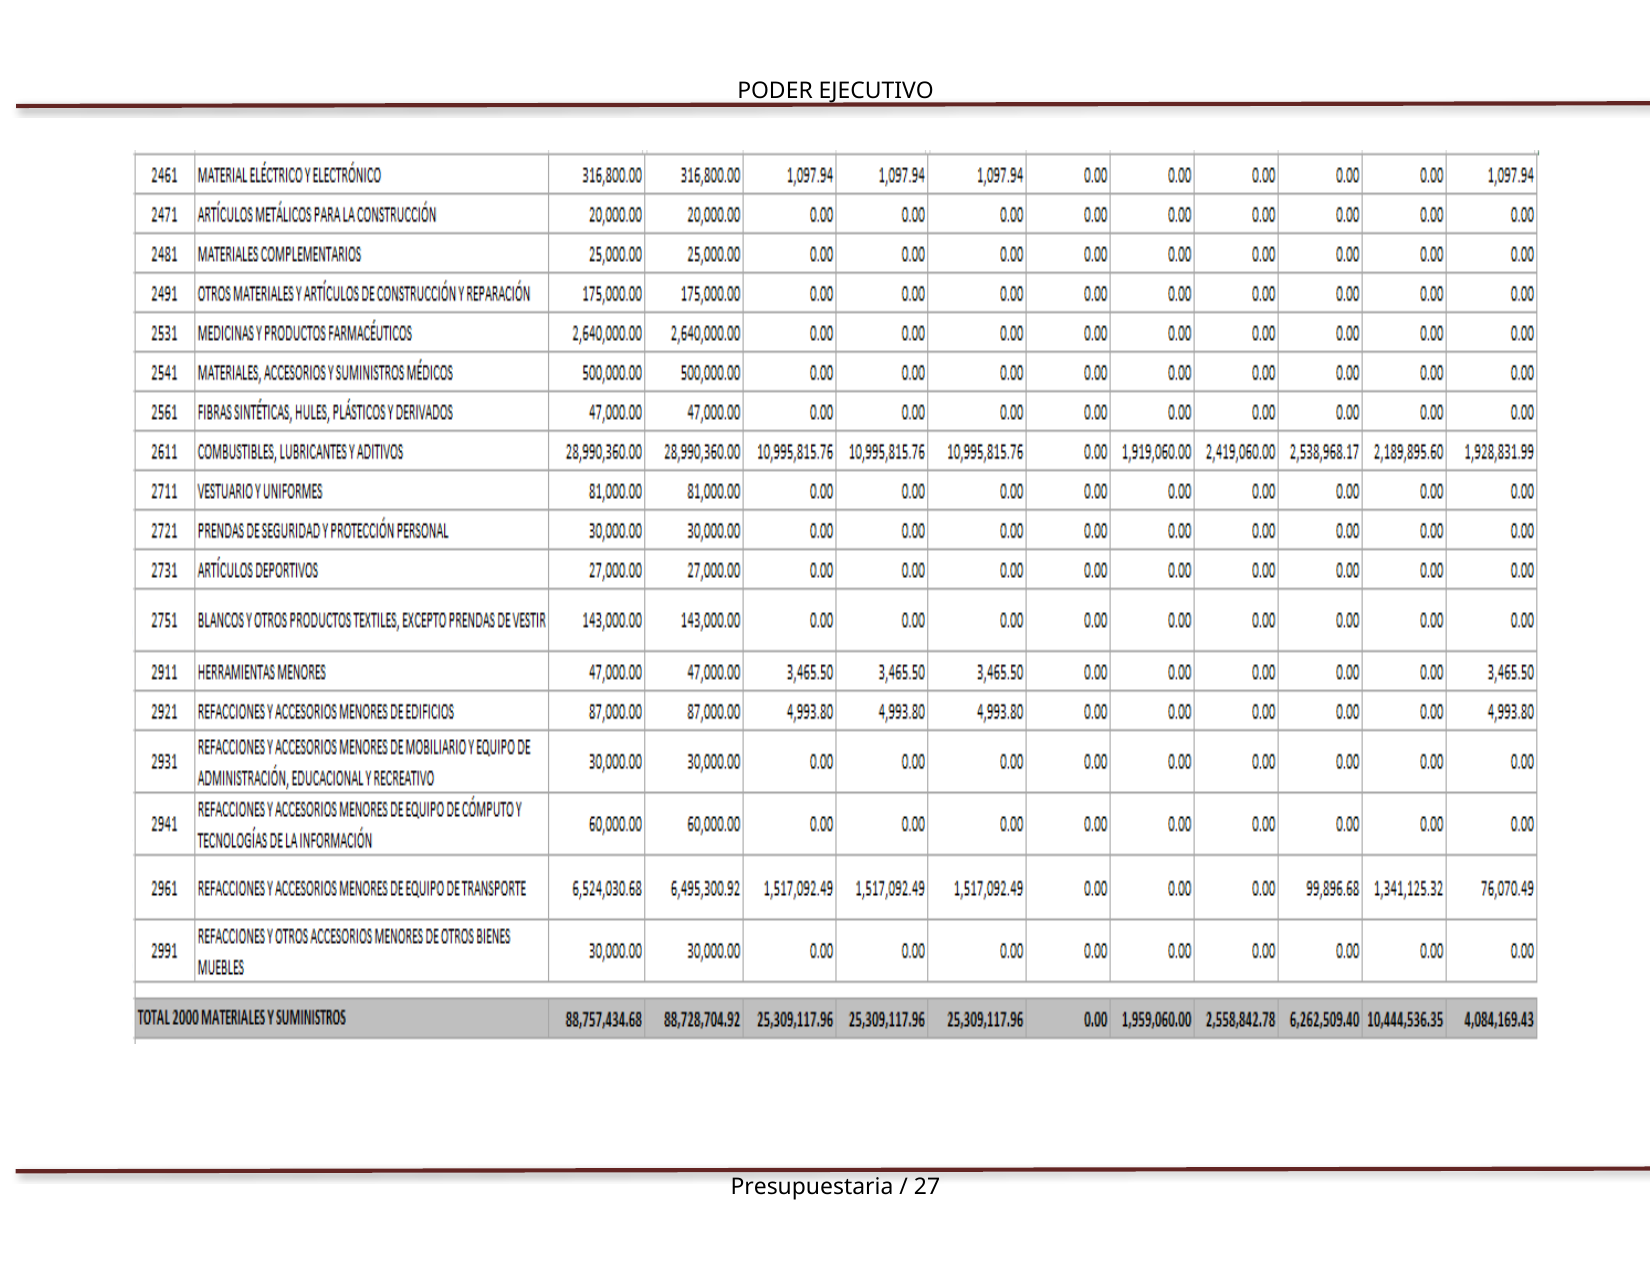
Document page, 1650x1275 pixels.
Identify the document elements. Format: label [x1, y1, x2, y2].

picture [132, 150, 1540, 1044]
